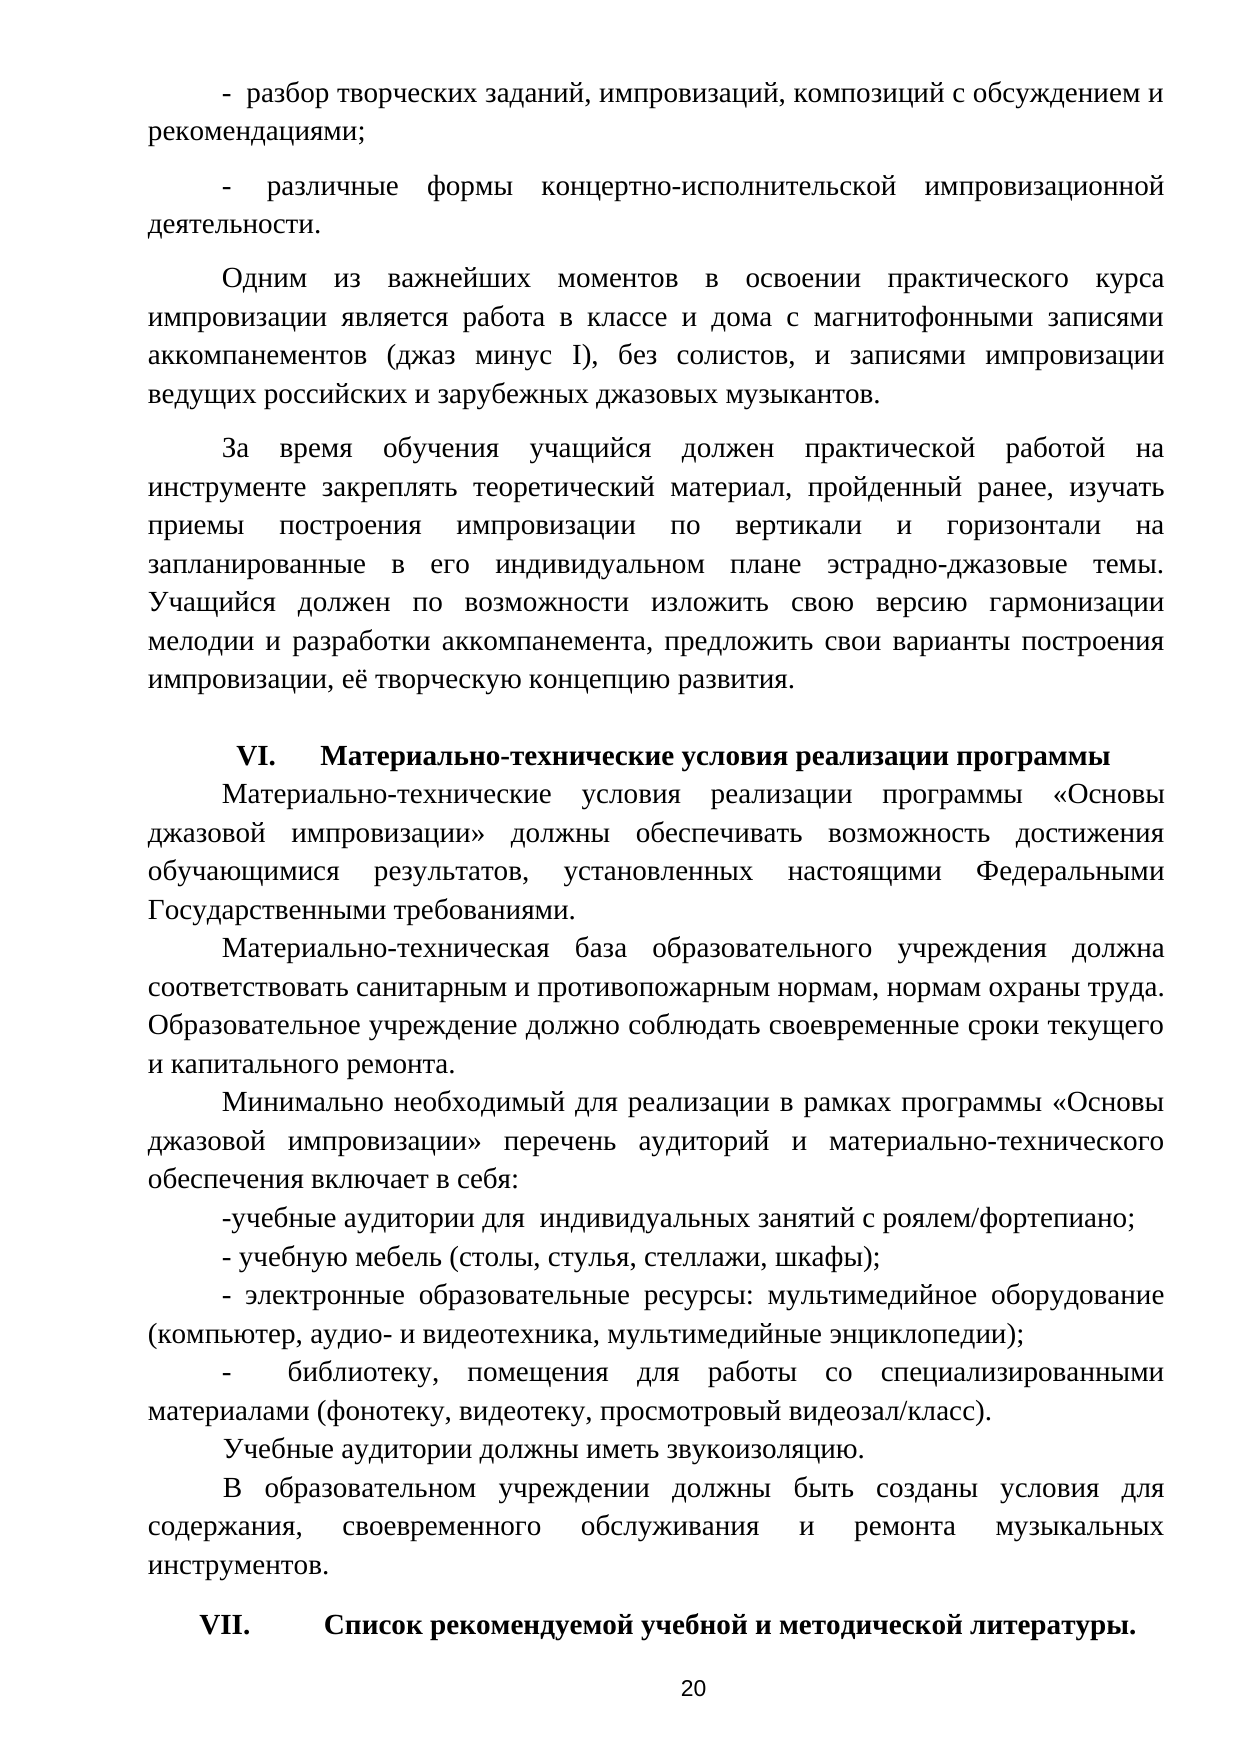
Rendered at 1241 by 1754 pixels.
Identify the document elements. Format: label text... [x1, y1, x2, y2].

list Минимально необходимый для реализации в рамках программы «Основы джазовой импровизации» перечень аудиторий и материально-технического обеспечения включает в себя: [148, 1084, 1165, 1195]
list Материально-технические условия реализации программы [148, 738, 1165, 771]
list Учебные аудитории должны иметь звукоизоляцию. [223, 1431, 1165, 1465]
text - различные формы концертно-исполнительской импровизационной деятельности. [148, 168, 1165, 240]
list - электронные образовательные ресурсы: мультимедийное оборудование (компьютер, аудио- и видеотехника, мультимедийные энциклопедии); [148, 1277, 1165, 1349]
list - учебную мебель (столы, стулья, стеллажи, шкафы); [148, 1239, 1165, 1272]
list В образовательном учреждении должны быть созданы условия для содержания, своевременного обслуживания и ремонта музыкальных инструментов. [148, 1470, 1165, 1581]
list - библиотеку, помещения для работы со специализированными материалами (фонотеку, видеотеку, просмотровый видеозал/класс). [148, 1354, 1165, 1426]
text За время обучения учащийся должен практической работой на инструменте закреплять теоретический материал, пройденный ранее, изучать приемы построения импровизации по вертикали и горизонтали на запланированные в его индивидуальном плане эстрадно-джазовые темы. Учащийся должен по возможности изложить свою версию гармонизации мелодии и разработки аккомпанемента, предложить свои варианты построения импровизации, её творческую концепцию развития. [148, 430, 1165, 695]
list Материально-техническая база образовательного учреждения должна соответствовать санитарным и противопожарным нормам, нормам охраны труда. Образовательное учреждение должно соблюдать своевременные сроки текущего и капитального ремонта. [148, 930, 1165, 1079]
list Список рекомендуемой учебной и методической литературы. [148, 1607, 1165, 1641]
text - разбор творческих заданий, импровизаций, композиций с обсуждением и рекомендациями; [148, 75, 1165, 147]
list Материально-технические условия реализации программы «Основы джазовой импровизации» должны обеспечивать возможность достижения обучающимися результатов, установленных настоящими Федеральными Государственными требованиями. [148, 776, 1165, 925]
list -учебные аудитории для индивидуальных занятий с роялем/фортепиано; [148, 1200, 1165, 1234]
text Одним из важнейших моментов в освоении практического курса импровизации является работа в классе и дома с магнитофонными записями аккомпанементов (джаз минус I), без солистов, и записями импровизации ведущих российских и зарубежных джазовых музыкантов. [148, 260, 1165, 409]
